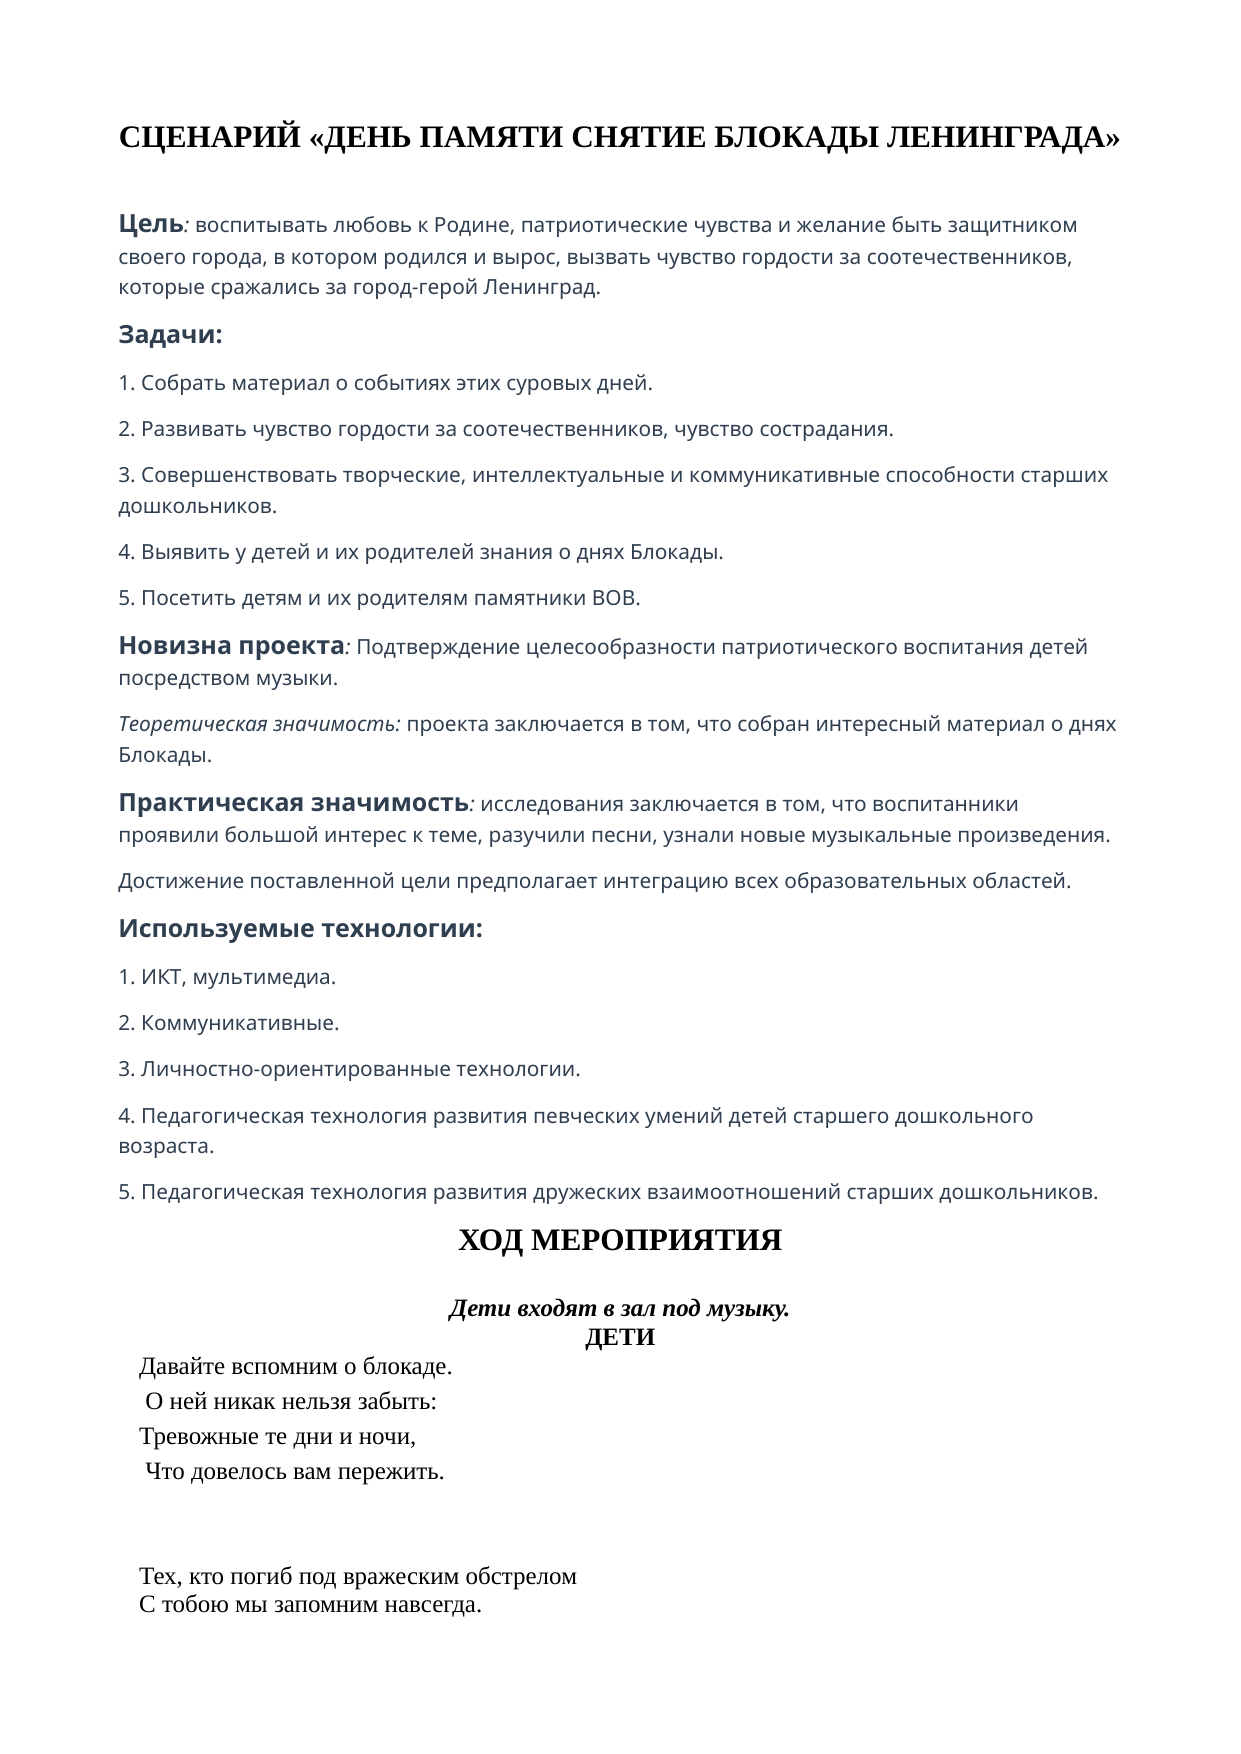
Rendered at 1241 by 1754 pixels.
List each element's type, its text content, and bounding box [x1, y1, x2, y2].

text Практическая значимость: исследования заключается в том, что воспитанники проявили большой интерес к теме, разучили песни, узнали новые музыкальные произведения. [118, 784, 1122, 849]
text 3. Совершенствовать творческие, интеллектуальные и коммуникативные способности старших дошкольников. [118, 458, 1122, 519]
text СЦЕНАРИЙ «ДЕНЬ ПАМЯТИ СНЯТИЕ БЛОКАДЫ ЛЕНИНГРАДА» [118, 118, 1122, 154]
text 4. Педагогическая технология развития певческих умений детей старшего дошкольного возраста. [118, 1099, 1122, 1160]
text 2. Развивать чувство гордости за соотечественников, чувство сострадания. [118, 412, 1122, 443]
text ХОД МЕРОПРИЯТИЯ [118, 1221, 1122, 1257]
text Что довелось вам пережить. [139, 1456, 978, 1484]
text 5. Посетить детям и их родителям памятники ВОВ. [118, 581, 1122, 612]
text 4. Выявить у детей и их родителей знания о днях Блокады. [118, 535, 1122, 566]
text 5. Педагогическая технология развития дружеских взаимоотношений старших дошкольников. [118, 1175, 1122, 1206]
text Достижение поставленной цели предполагает интеграцию всех образовательных областей. [118, 864, 1122, 895]
text С тобою мы запомним навсегда. [139, 1589, 1107, 1618]
text 1. ИКТ, мультимедиа. [118, 960, 1122, 991]
text ДЕТИ [118, 1322, 1122, 1351]
text 3. Личностно-ориентированные технологии. [118, 1052, 1122, 1083]
text Теоретическая значимость: проекта заключается в том, что собран интересный материал о днях Блокады. [118, 707, 1122, 768]
text Дети входят в зал под музыку. [118, 1293, 1122, 1322]
text Давайте вспомним о блокаде. [139, 1351, 978, 1379]
text О ней никак нельзя забыть: [139, 1386, 978, 1414]
text Задачи: [118, 316, 1122, 350]
text Цель: воспитывать любовь к Родине, патриотические чувства и желание быть защитником своего города, в котором родился и вырос, вызвать чувство гордости за соотечественников, которые сражались за город-герой Ленинград. [118, 206, 1122, 301]
text Тревожные те дни и ночи, [139, 1421, 978, 1449]
text Используемые технологии: [118, 911, 1122, 944]
text 1. Собрать материал о событиях этих суровых дней. [118, 366, 1122, 397]
text 2. Коммуникативные. [118, 1006, 1122, 1037]
text Тех, кто погиб под вражеским обстрелом [139, 1561, 1107, 1589]
text Новизна проекта: Подтверждение целесообразности патриотического воспитания детей посредством музыки. [118, 627, 1122, 692]
